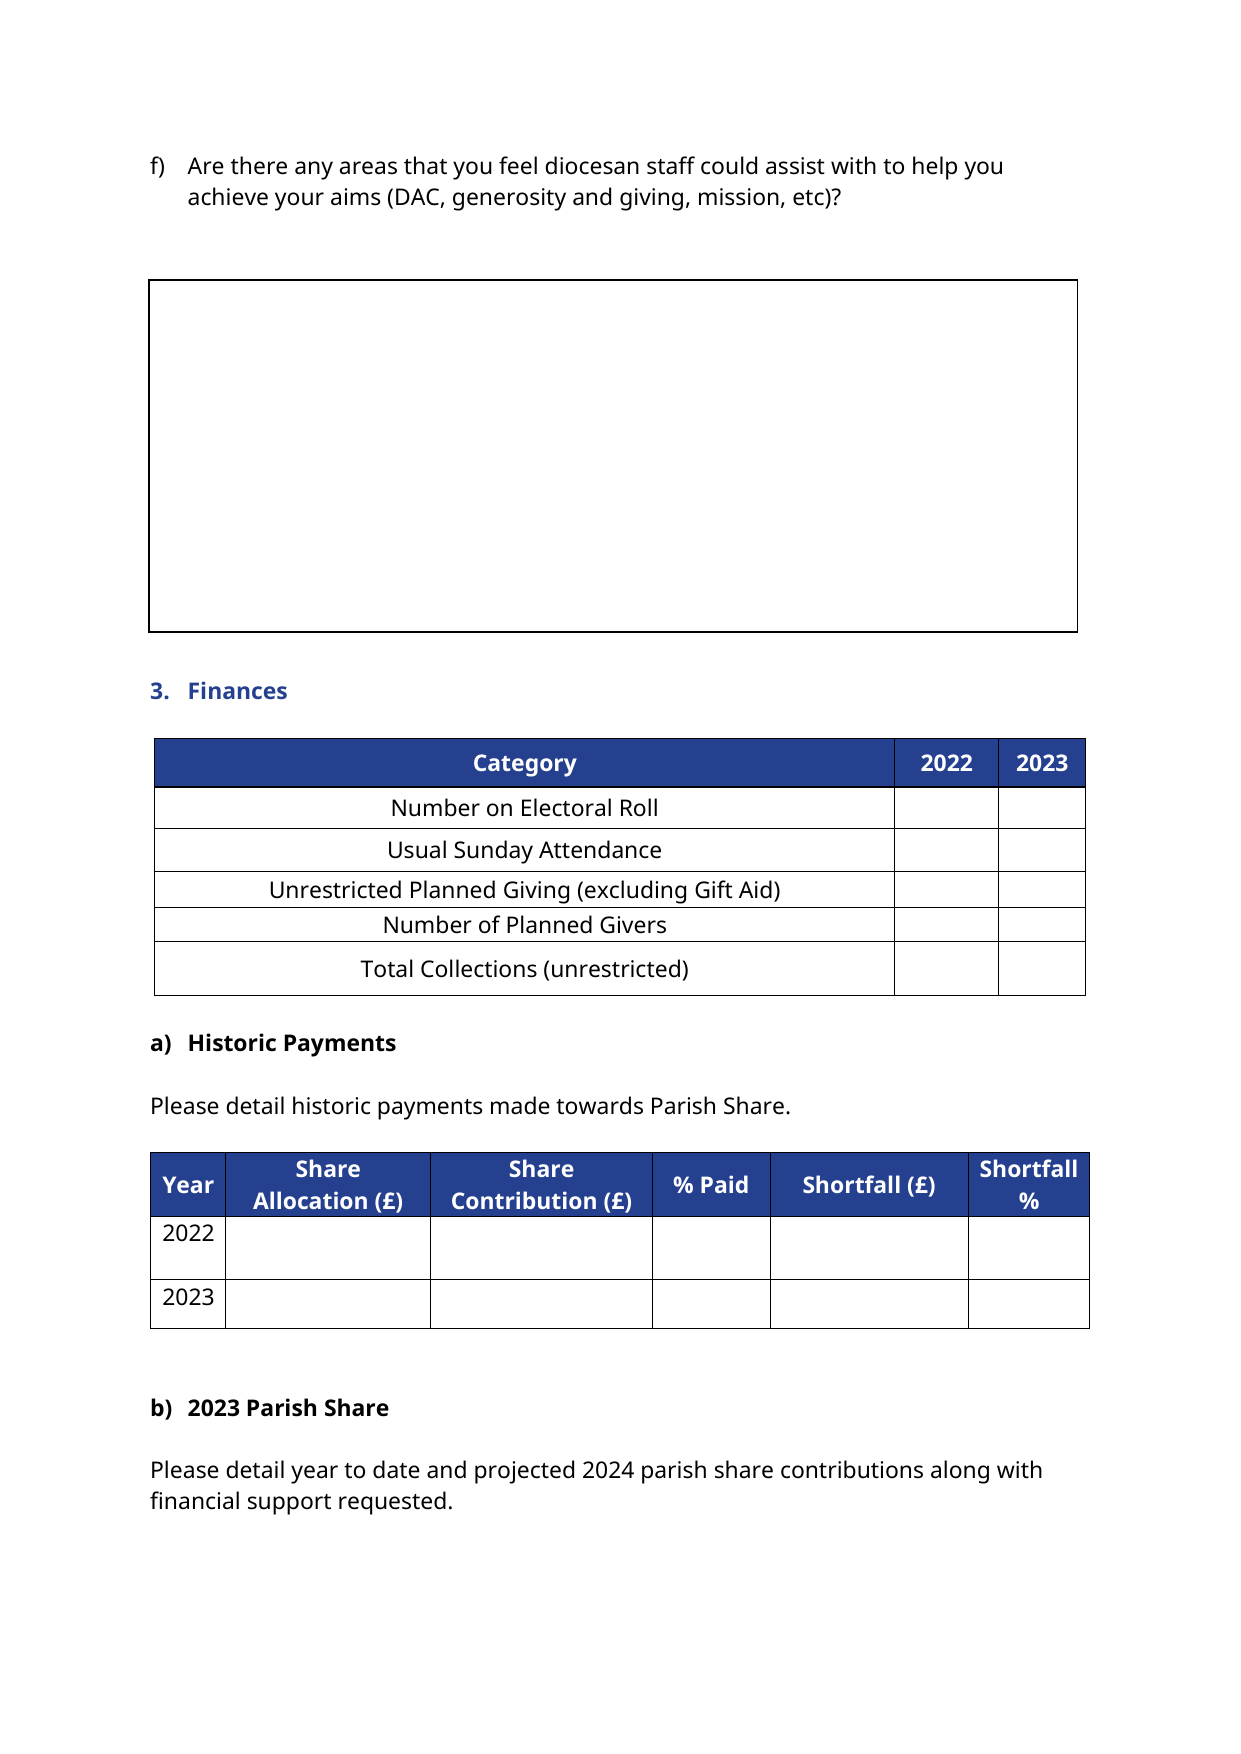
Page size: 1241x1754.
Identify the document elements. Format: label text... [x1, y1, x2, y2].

table_header Share Allocation (£) [226, 1153, 430, 1216]
table_cell [999, 872, 1085, 907]
table_cell Unrestricted Planned Giving (excluding Gift Aid) [155, 872, 894, 907]
table_cell [999, 829, 1085, 871]
table_cell [895, 829, 998, 871]
table_cell Usual Sunday Attendance [155, 829, 894, 871]
table_cell Number on Electoral Roll [155, 788, 894, 828]
table_cell [895, 788, 998, 828]
text Please detail year to date and projected 2024 parish share contributions along with financial support requested. [150, 1454, 1090, 1516]
table_cell 2022 [151, 1217, 225, 1279]
table_cell [999, 788, 1085, 828]
table_cell [895, 942, 998, 995]
table_cell [999, 942, 1085, 995]
table_cell [653, 1280, 770, 1328]
table_header Year [151, 1153, 225, 1216]
table_cell [969, 1217, 1089, 1279]
table_cell Total Collections (unrestricted) [155, 942, 894, 995]
table_cell Number of Planned Givers [155, 908, 894, 941]
table_cell [969, 1280, 1089, 1328]
table_header % Paid [653, 1153, 770, 1216]
table_header 2022 [895, 739, 998, 786]
table_header Category [155, 739, 894, 786]
list Are there any areas that you feel diocesan staff could assist with to help you achieve your aims (DAC, generosity and giving, mission, etc)? [150, 150, 1090, 212]
table_cell [895, 872, 998, 907]
table_cell [999, 908, 1085, 941]
table_cell [226, 1217, 430, 1279]
table_cell [431, 1280, 652, 1328]
table_header 2023 [999, 739, 1085, 786]
table_cell [771, 1217, 968, 1279]
table_cell [226, 1280, 430, 1328]
table_header Share Contribution (£) [431, 1153, 652, 1216]
table_cell [431, 1217, 652, 1279]
table_cell 2023 [151, 1280, 225, 1328]
table_header Shortfall % [969, 1153, 1089, 1216]
list Historic Payments [150, 1027, 1090, 1058]
list Finances [150, 675, 1090, 706]
table_cell [771, 1280, 968, 1328]
table_header Shortfall (£) [771, 1153, 968, 1216]
table_cell [895, 908, 998, 941]
list 2023 Parish Share [150, 1391, 1090, 1423]
text Please detail historic payments made towards Parish Share. [150, 1090, 1090, 1121]
table_cell [653, 1217, 770, 1279]
